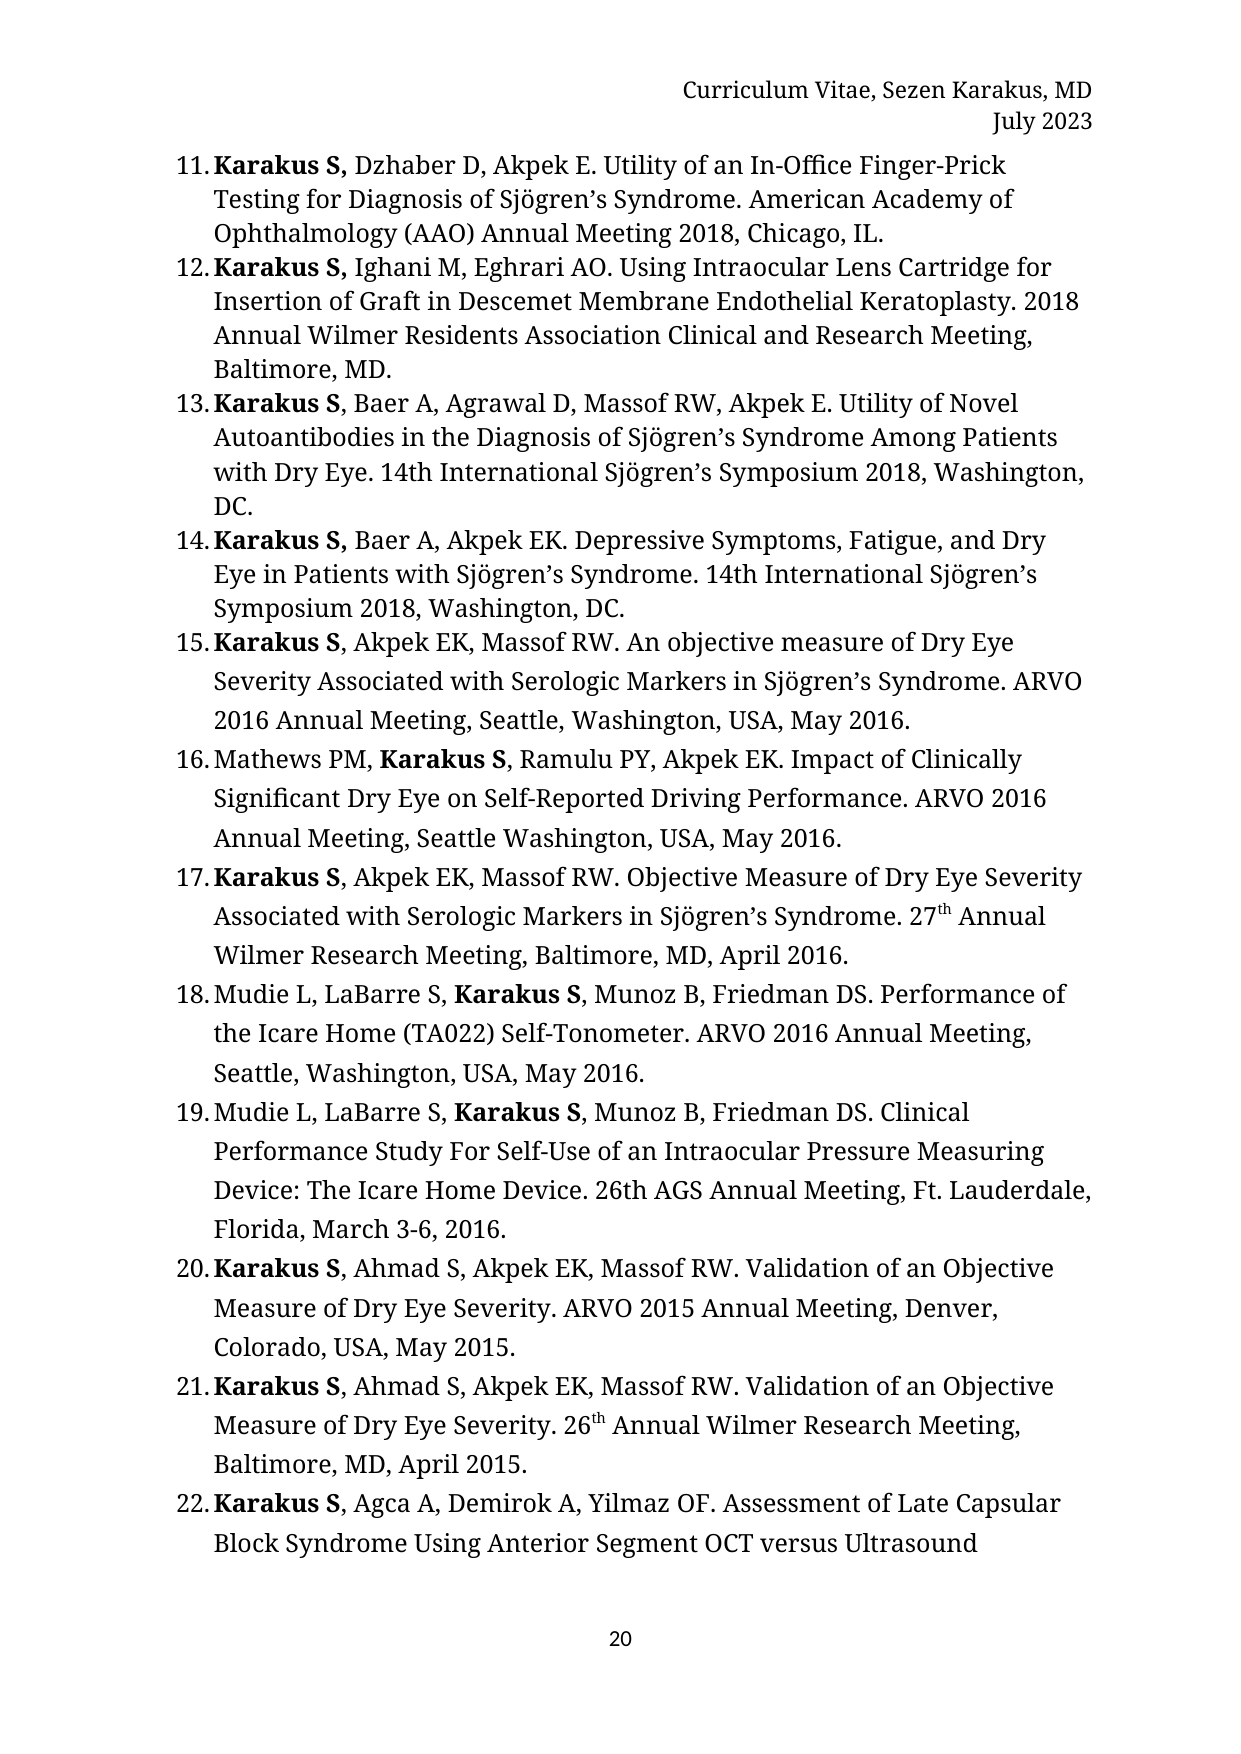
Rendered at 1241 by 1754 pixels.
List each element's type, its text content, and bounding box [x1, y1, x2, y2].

list Karakus S, Dzhaber D, Akpek E. Utility of an In-Office Finger-Prick Testing for Diagnosis of Sjögren’s Syndrome. American Academy of Ophthalmology (AAO) Annual Meeting 2018, Chicago, IL. [176, 148, 1093, 250]
list Karakus S, Akpek EK, Massof RW. Objective Measure of Dry Eye Severity Associated with Serologic Markers in Sjögren’s Syndrome. 27th Annual Wilmer Research Meeting, Baltimore, MD, April 2016. [176, 859, 1093, 972]
list Mathews PM, Karakus S, Ramulu PY, Akpek EK. Impact of Clinically Significant Dry Eye on Self-Reported Driving Performance. ARVO 2016 Annual Meeting, Seattle Washington, USA, May 2016. [176, 742, 1093, 854]
list Mudie L, LaBarre S, Karakus S, Munoz B, Friedman DS. Clinical Performance Study For Self-Use of an Intraocular Pressure Measuring Device: The Icare Home Device. 26th AGS Annual Meeting, Ft. Lauderdale, Florida, March 3-6, 2016. [176, 1094, 1093, 1246]
list Mudie L, LaBarre S, Karakus S, Munoz B, Friedman DS. Performance of the Icare Home (TA022) Self-Tonometer. ARVO 2016 Annual Meeting, Seattle, Washington, USA, May 2016. [176, 977, 1093, 1089]
list Karakus S, Baer A, Agrawal D, Massof RW, Akpek E. Utility of Novel Autoantibodies in the Diagnosis of Sjögren’s Syndrome Among Patients with Dry Eye. 14th International Sjögren’s Symposium 2018, Washington, DC. [176, 386, 1093, 522]
list Karakus S, Baer A, Akpek EK. Depressive Symptoms, Fatigue, and Dry Eye in Patients with Sjögren’s Syndrome. 14th International Sjögren’s Symposium 2018, Washington, DC. [176, 522, 1093, 624]
list Karakus S, Ahmad S, Akpek EK, Massof RW. Validation of an Objective Measure of Dry Eye Severity. ARVO 2015 Annual Meeting, Denver, Colorado, USA, May 2015. [176, 1251, 1093, 1363]
list Karakus S, Akpek EK, Massof RW. An objective measure of Dry Eye Severity Associated with Serologic Markers in Sjögren’s Syndrome. ARVO 2016 Annual Meeting, Seattle, Washington, USA, May 2016. [176, 624, 1093, 737]
list Karakus S, Ighani M, Eghrari AO. Using Intraocular Lens Cartridge for Insertion of Graft in Descemet Membrane Endothelial Keratoplasty. 2018 Annual Wilmer Residents Association Clinical and Research Meeting, Baltimore, MD. [176, 250, 1093, 386]
list Karakus S, Ahmad S, Akpek EK, Massof RW. Validation of an Objective Measure of Dry Eye Severity. 26th Annual Wilmer Research Meeting, Baltimore, MD, April 2015. [176, 1369, 1093, 1481]
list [176, 1486, 1093, 1559]
